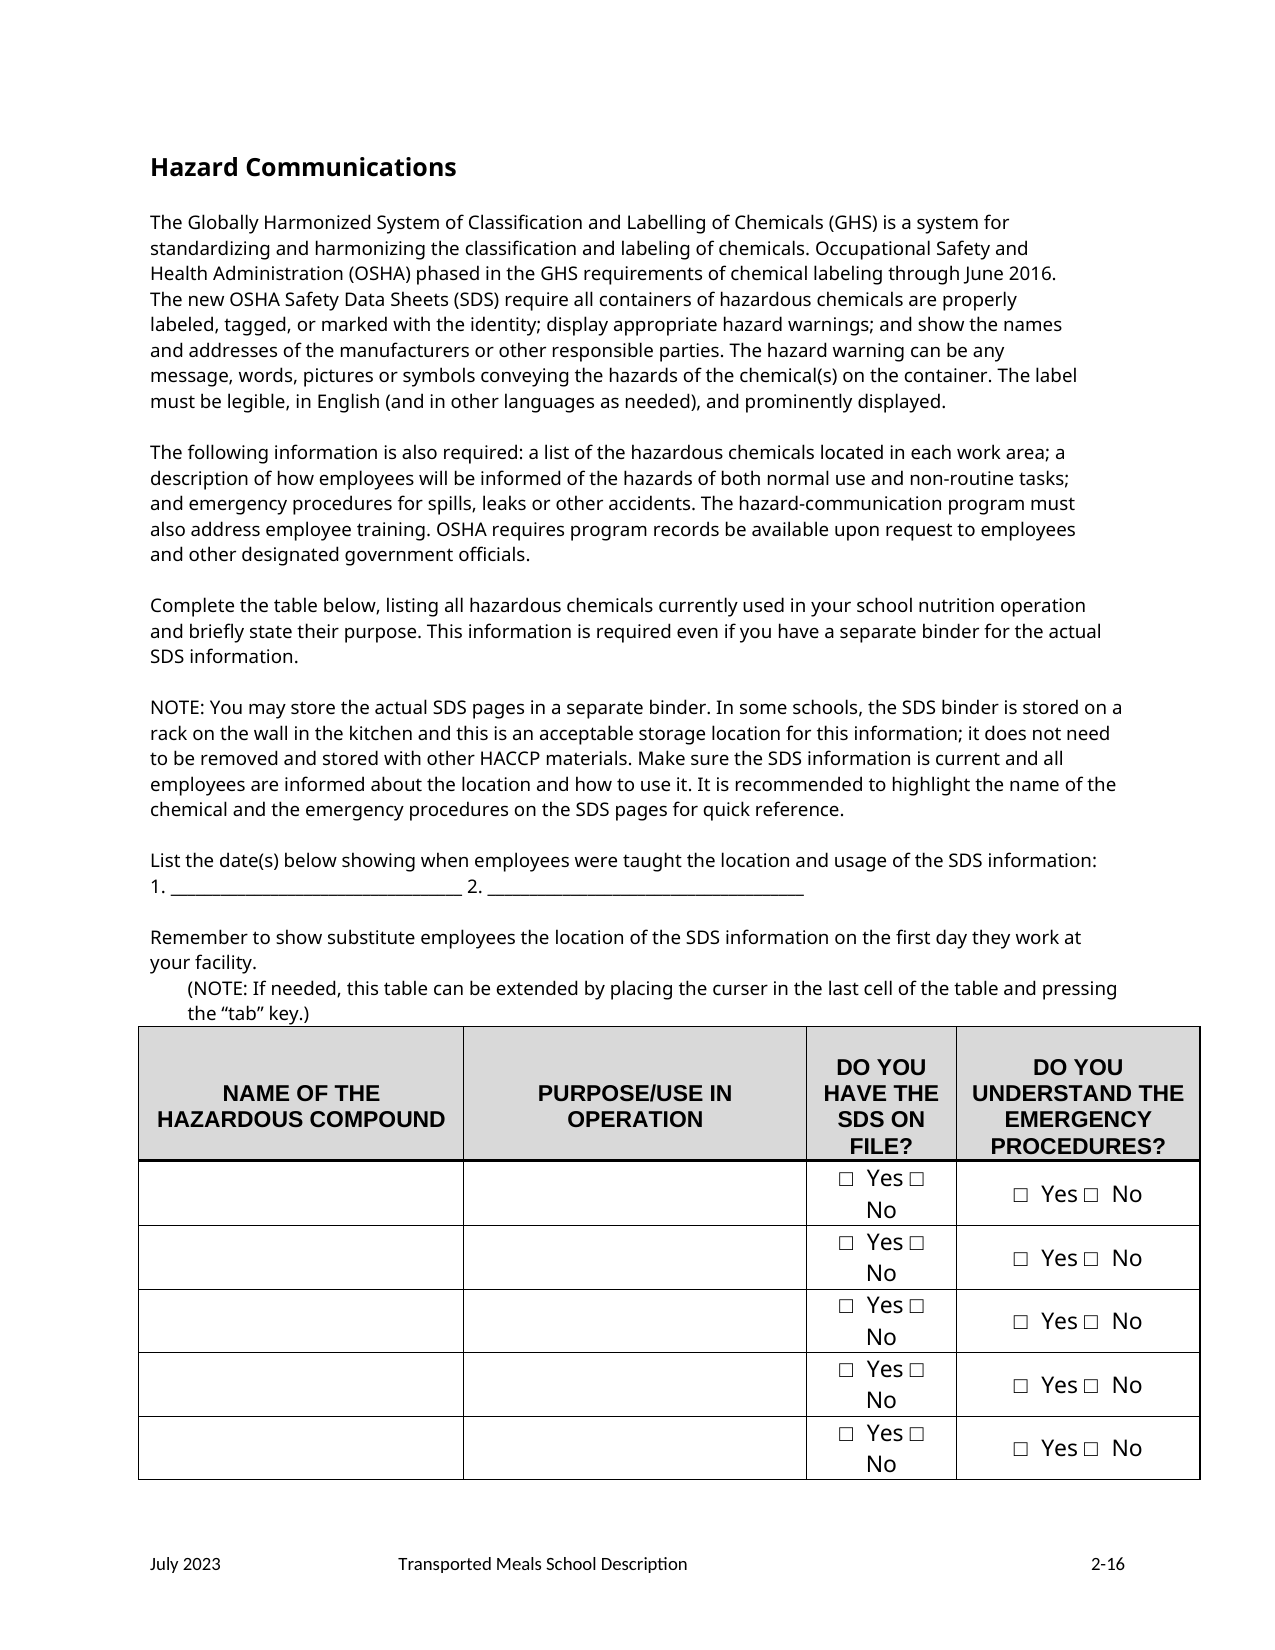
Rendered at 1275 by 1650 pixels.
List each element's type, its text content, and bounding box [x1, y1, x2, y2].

subtitle Hazard Communications [150, 150, 1125, 184]
table_cell □ Yes □ No [957, 1353, 1199, 1416]
text The following information is also required: a list of the hazardous chemicals located in each work area; a description of how employees will be informed of the hazards of both normal use and non-routine tasks; and emergency procedures for spills, leaks or other accidents. The hazard-communication program must also address employee training. OSHA requires program records be available upon request to employees and other designated government officials. [150, 439, 1086, 567]
table_cell □ Yes □ No [807, 1162, 956, 1225]
text List the date(s) below showing when employees were taught the location and usage of the SDS information: [150, 848, 1125, 873]
table_cell [139, 1226, 463, 1288]
table_header NAME OF THE HAZARDOUS COMPOUND [139, 1027, 463, 1159]
table_cell □ Yes □ No [807, 1226, 956, 1288]
text The Globally Harmonized System of Classification and Labelling of Chemicals (GHS) is a system for standardizing and harmonizing the classification and labeling of chemicals. Occupational Safety and Health Administration (OSHA) phased in the GHS requirements of chemical labeling through June 2016. The new OSHA Safety Data Sheets (SDS) require all containers of hazardous chemicals are properly labeled, tagged, or marked with the identity; display appropriate hazard warnings; and show the names and addresses of the manufacturers or other responsible parties. The hazard warning can be any message, words, pictures or symbols conveying the hazards of the chemical(s) on the container. The label must be legible, in English (and in other languages as needed), and prominently displayed. [150, 209, 1086, 414]
table_header DO YOU HAVE THE SDS ON FILE? [807, 1027, 956, 1159]
table_cell □ Yes □ No [807, 1353, 956, 1416]
table_cell □ Yes □ No [957, 1226, 1199, 1288]
table_cell □ Yes □ No [957, 1162, 1199, 1225]
text NOTE: You may store the actual SDS pages in a separate binder. In some schools, the SDS binder is stored on a rack on the wall in the kitchen and this is an acceptable storage location for this information; it does not need to be removed and stored with other HACCP materials. Make sure the SDS information is current and all employees are informed about the location and how to use it. It is recommended to highlight the name of the chemical and the emergency procedures on the SDS pages for quick reference. [150, 694, 1125, 822]
table_cell □ Yes □ No [957, 1290, 1199, 1352]
table_cell □ Yes □ No [807, 1417, 956, 1479]
table_cell □ Yes □ No [807, 1290, 956, 1352]
table_cell [464, 1290, 806, 1352]
table_header DO YOU UNDERSTAND THE EMERGENCY PROCEDURES? [957, 1027, 1199, 1159]
table_cell [464, 1417, 806, 1479]
table_cell [139, 1353, 463, 1416]
table_cell [139, 1290, 463, 1352]
text Complete the table below, listing all hazardous chemicals currently used in your school nutrition operation and briefly state their purpose. This information is required even if you have a separate binder for the actual SDS information. [150, 592, 1125, 669]
table_cell □ Yes □ No [957, 1417, 1199, 1479]
text 1. ___________________________________ 2. ______________________________________ [150, 873, 1125, 899]
table_header PURPOSE/USE IN OPERATION [464, 1027, 806, 1159]
table_cell [464, 1162, 806, 1225]
table_cell [139, 1417, 463, 1479]
text (NOTE: If needed, this table can be extended by placing the curser in the last cell of the table and pressing the “tab” key.) [187, 975, 1125, 1026]
table_cell [464, 1226, 806, 1288]
table_cell [139, 1162, 463, 1225]
text Remember to show substitute employees the location of the SDS information on the first day they work at your facility. [150, 924, 1125, 975]
table_cell [464, 1353, 806, 1416]
